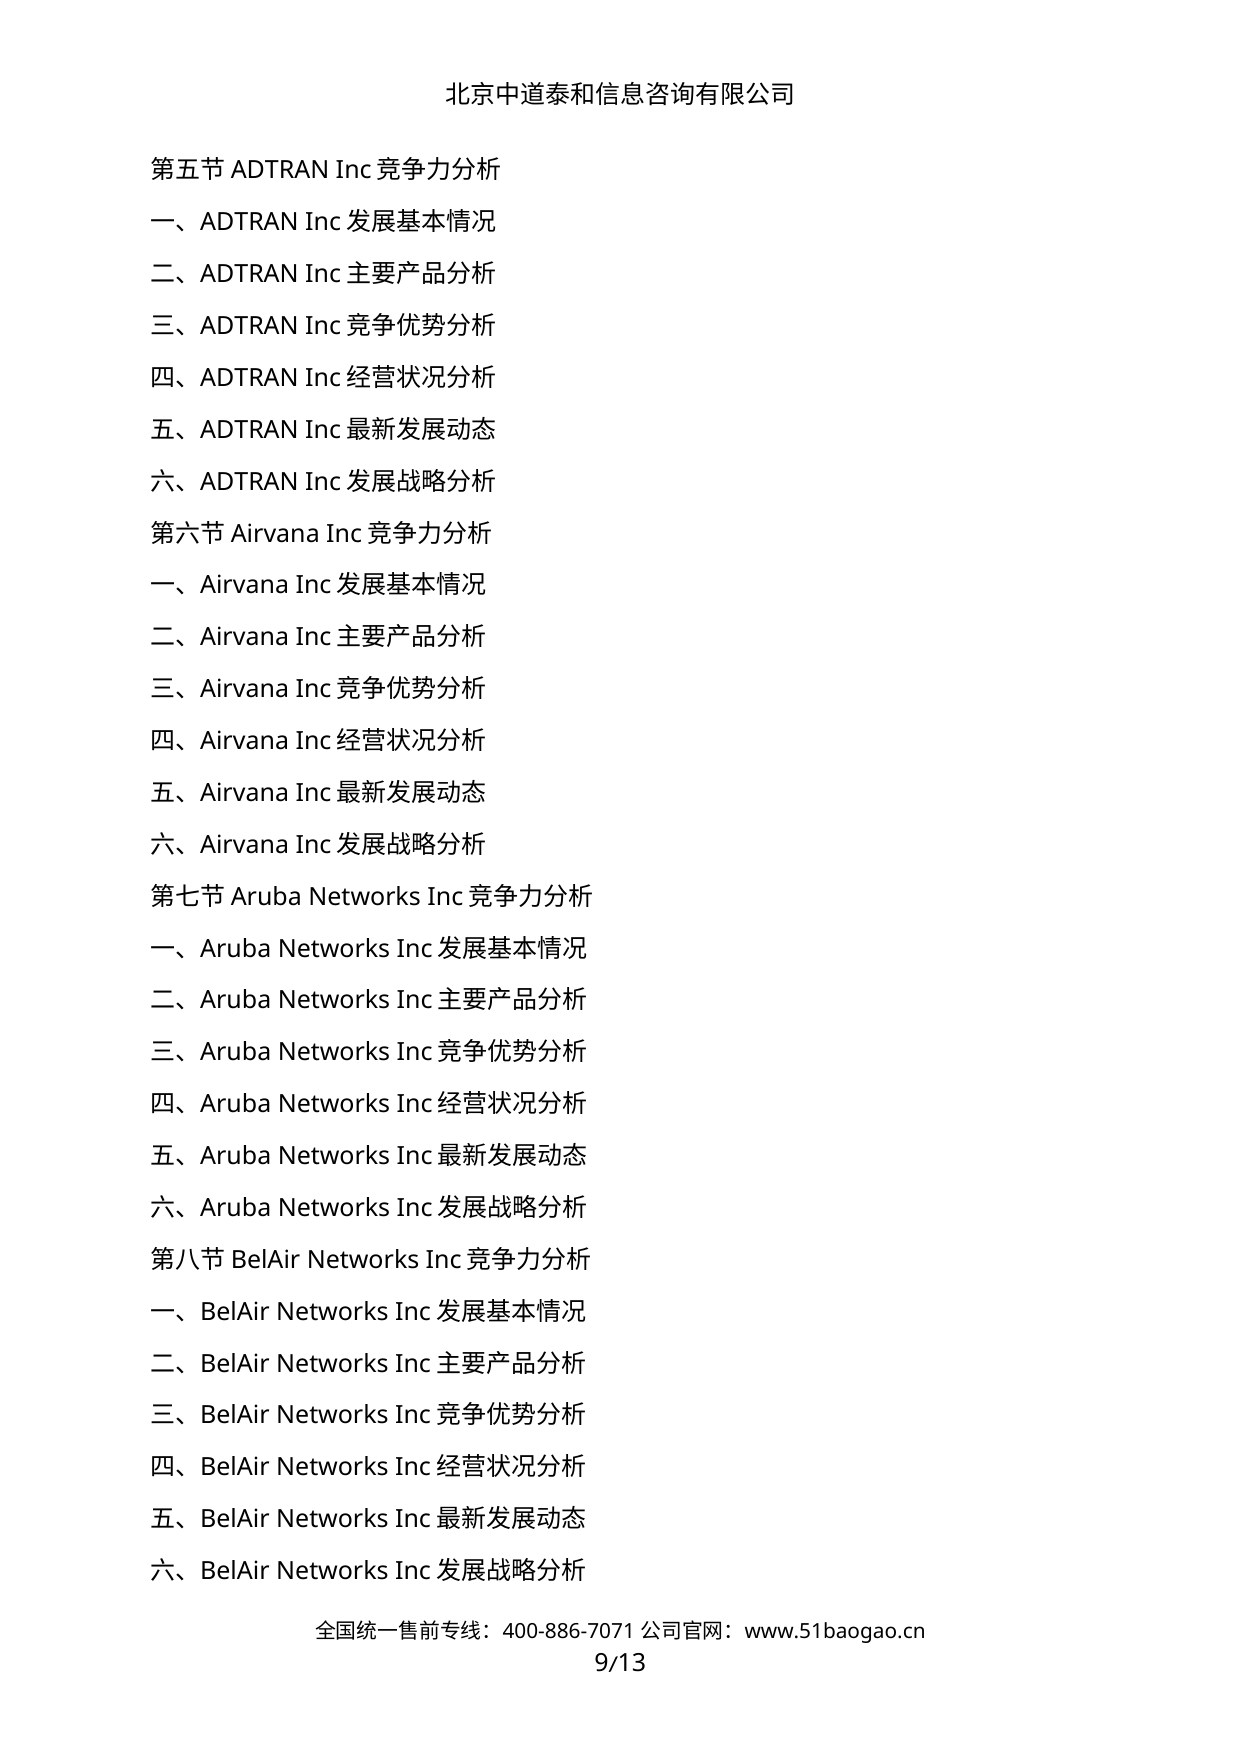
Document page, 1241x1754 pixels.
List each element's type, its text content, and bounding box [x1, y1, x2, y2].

text 四、Aruba Networks Inc经营状况分析 [150, 1084, 1090, 1120]
text 三、BelAir Networks Inc竞争优势分析 [150, 1395, 1090, 1431]
text 第八节 BelAir Networks Inc竞争力分析 [150, 1239, 1090, 1276]
text 二、BelAir Networks Inc主要产品分析 [150, 1343, 1090, 1379]
text 二、ADTRAN Inc主要产品分析 [150, 254, 1090, 290]
text 第五节 ADTRAN Inc竞争力分析 [150, 150, 1090, 186]
text 四、Airvana Inc经营状况分析 [150, 721, 1090, 757]
text 三、ADTRAN Inc竞争优势分析 [150, 306, 1090, 342]
text 六、Airvana Inc发展战略分析 [150, 824, 1090, 861]
text 五、BelAir Networks Inc最新发展动态 [150, 1499, 1090, 1535]
text 五、Airvana Inc最新发展动态 [150, 772, 1090, 809]
text 二、Aruba Networks Inc主要产品分析 [150, 980, 1090, 1016]
text 六、BelAir Networks Inc发展战略分析 [150, 1551, 1090, 1587]
text 六、Aruba Networks Inc发展战略分析 [150, 1187, 1090, 1224]
text 一、ADTRAN Inc发展基本情况 [150, 202, 1090, 238]
text 四、ADTRAN Inc经营状况分析 [150, 357, 1090, 394]
text 一、Airvana Inc发展基本情况 [150, 565, 1090, 601]
text 三、Airvana Inc竞争优势分析 [150, 669, 1090, 705]
text 四、BelAir Networks Inc经营状况分析 [150, 1447, 1090, 1483]
text 五、ADTRAN Inc最新发展动态 [150, 409, 1090, 446]
text 一、BelAir Networks Inc发展基本情况 [150, 1291, 1090, 1327]
text 五、Aruba Networks Inc最新发展动态 [150, 1136, 1090, 1172]
text 六、ADTRAN Inc发展战略分析 [150, 461, 1090, 497]
text 一、Aruba Networks Inc发展基本情况 [150, 928, 1090, 964]
text 三、Aruba Networks Inc竞争优势分析 [150, 1032, 1090, 1068]
text 二、Airvana Inc主要产品分析 [150, 617, 1090, 653]
text 第六节 Airvana Inc竞争力分析 [150, 513, 1090, 549]
text 第七节 Aruba Networks Inc竞争力分析 [150, 876, 1090, 912]
